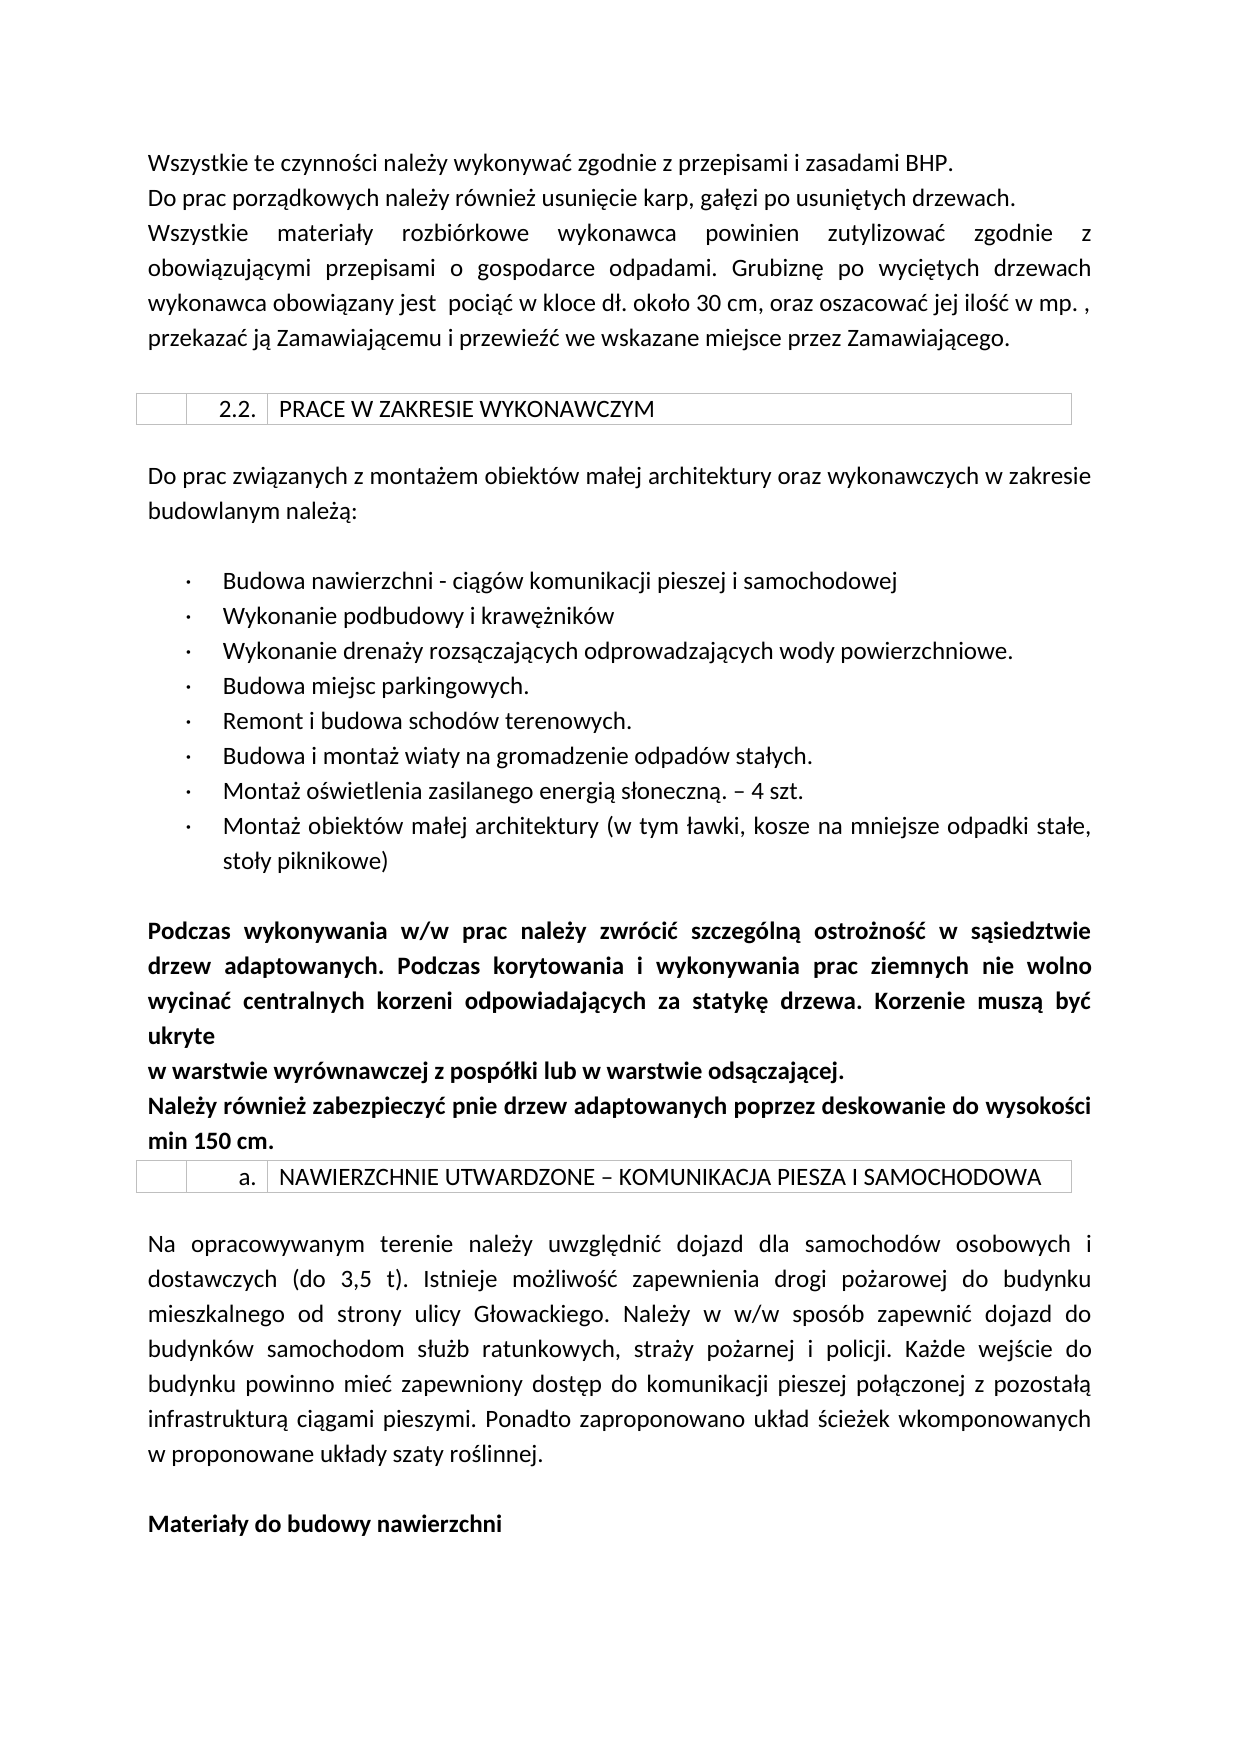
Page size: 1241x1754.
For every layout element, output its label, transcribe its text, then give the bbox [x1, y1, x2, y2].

text Wszystkie te czynności należy wykonywać zgodnie z przepisami i zasadami BHP. [148, 148, 1093, 178]
table_header a. [187, 1161, 267, 1192]
text Na opracowywanym terenie należy uwzględnić dojazd dla samochodów osobowych i dostawczych (do 3,5 t). Istnieje możliwość zapewnienia drogi pożarowej do budynku mieszkalnego od strony ulicy Głowackiego. Należy w w/w sposób zapewnić dojazd do budynków samochodom służb ratunkowych, straży pożarnej i policji. Każde wejście do budynku powinno mieć zapewniony dostęp do komunikacji pieszej połączonej z pozostałą infrastrukturą ciągami pieszymi. Ponadto zaproponowano układ ścieżek wkomponowanych w proponowane układy szaty roślinnej. [148, 1228, 1093, 1468]
list Budowa i montaż wiaty na gromadzenie odpadów stałych. [185, 740, 1093, 771]
text Wszystkie materiały rozbiórkowe wykonawca powinien zutylizować zgodnie z obowiązującymi przepisami o gospodarce odpadami. Grubiznę po wyciętych drzewach wykonawca obowiązany jest pociąć w kloce dł. około 30 cm, oraz oszacować jej ilość w mp. , przekazać ją Zamawiającemu i przewieźć we wskazane miejsce przez Zamawiającego. [148, 218, 1093, 353]
table_header NAWIERZCHNIE UTWARDZONE – KOMUNIKACJA PIESZA I SAMOCHODOWA [268, 1161, 1071, 1192]
list Wykonanie podbudowy i krawężników [185, 600, 1093, 631]
text Do prac związanych z montażem obiektów małej architektury oraz wykonawczych w zakresie budowlanym należą: [148, 460, 1093, 526]
list Wykonanie drenaży rozsączających odprowadzających wody powierzchniowe. [185, 635, 1093, 666]
list Montaż oświetlenia zasilanego energią słoneczną. – 4 szt. [185, 775, 1093, 806]
table_header [137, 394, 186, 424]
list Montaż obiektów małej architektury (w tym ławki, kosze na mniejsze odpadki stałe, stoły piknikowe) [185, 810, 1093, 876]
text Do prac porządkowych należy również usunięcie karp, gałęzi po usuniętych drzewach. [148, 183, 1093, 213]
list Budowa miejsc parkingowych. [185, 670, 1093, 701]
text Należy również zabezpieczyć pnie drzew adaptowanych poprzez deskowanie do wysokości min 150 cm. [148, 1090, 1093, 1156]
table_header PRACE W ZAKRESIE WYKONAWCZYM [268, 394, 1071, 424]
list Budowa nawierzchni - ciągów komunikacji pieszej i samochodowej [185, 565, 1093, 596]
table_header [137, 1161, 186, 1192]
table_header 2.2. [187, 394, 267, 424]
text Podczas wykonywania w/w prac należy zwrócić szczególną ostrożność w sąsiedztwie drzew adaptowanych. Podczas korytowania i wykonywania prac ziemnych nie wolno wycinać centralnych korzeni odpowiadających za statykę drzewa. Korzenie muszą być ukryte w warstwie wyrównawczej z pospółki lub w warstwie odsączającej. [148, 915, 1093, 1086]
text Materiały do budowy nawierzchni [148, 1508, 1093, 1538]
list Remont i budowa schodów terenowych. [185, 705, 1093, 736]
